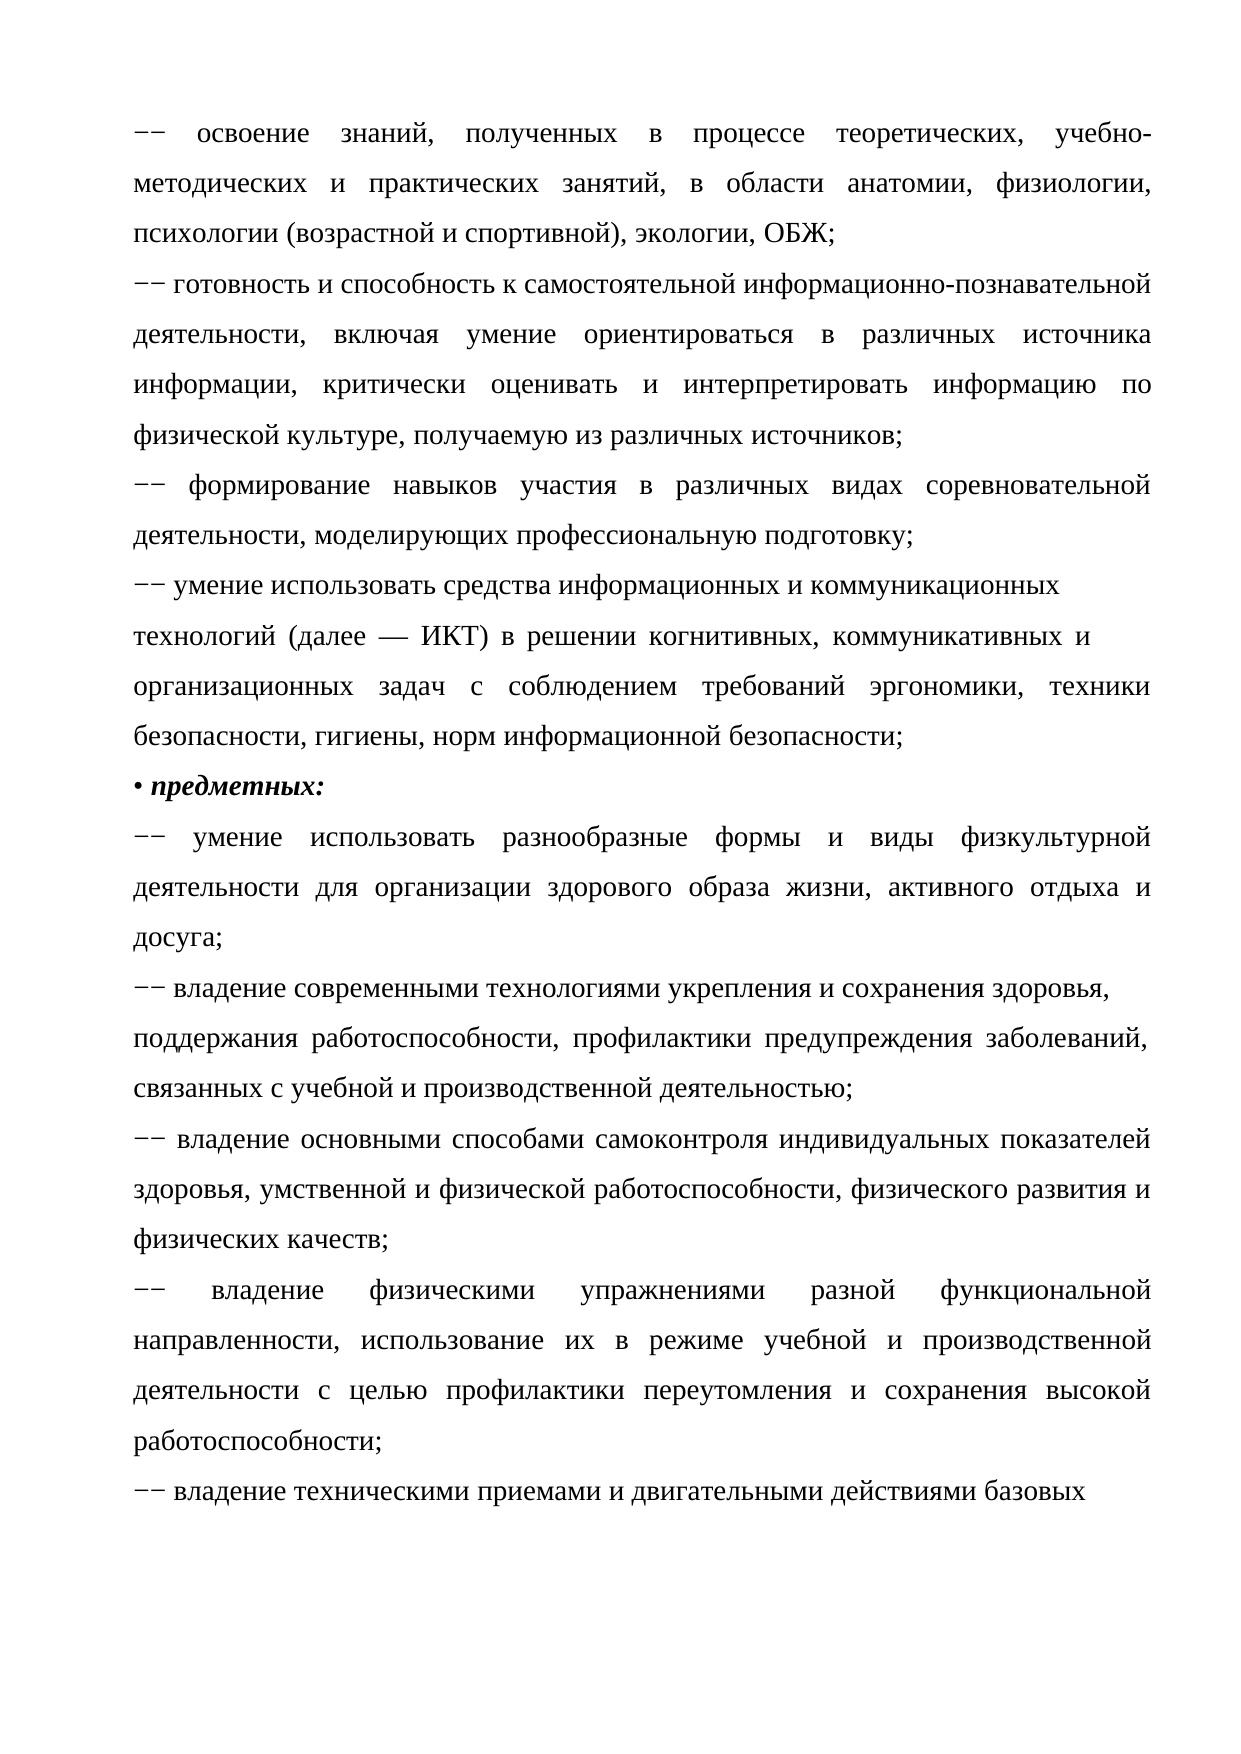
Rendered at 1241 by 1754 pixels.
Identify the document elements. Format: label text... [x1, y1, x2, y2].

text −− владение современными технологиями укрепления и сохранения здоровья, поддержания работоспособности, профилактики предупреждения заболеваний, связанных с учебной и производственной деятельностью; [133, 970, 1173, 1104]
text −− формирование навыков участия в различных видах соревновательной деятельности, моделирующих профессиональную подготовку; [133, 467, 1151, 551]
text −− владение основными способами самоконтроля индивидуальных показателей здоровья, умственной и физической работоспособности, физического развития и физических качеств; [133, 1121, 1152, 1255]
text −− готовность и способность к самостоятельной информационно-познавательной деятельности, включая умение ориентироваться в различных источника информации, критически оценивать и интерпретировать информацию по физической культуре, получаемую из различных источников; [133, 266, 1152, 450]
text −− умение использовать средства информационных и коммуникационных технологий (далее — ИКТ) в решении когнитивных, коммуникативных и организационных задач с соблюдением требований эргономики, техники безопасности, гигиены, норм информационной безопасности; [133, 567, 1151, 752]
subtitle предметных: [133, 768, 1240, 802]
text −− умение использовать разнообразные формы и виды физкультурной деятельности для организации здорового образа жизни, активного отдыха и досуга; [133, 819, 1151, 953]
text −− владение техническими приемами и двигательными действиями базовых [133, 1473, 1240, 1507]
text −− освоение знаний, полученных в процессе теоретических, учебно- методических и практических занятий, в области анатомии, физиологии, психологии (возрастной и спортивной), экологии, ОБЖ; [133, 115, 1152, 249]
text −− владение физическими упражнениями разной функциональной направленности, использование их в режиме учебной и производственной деятельности с целью профилактики переутомления и сохранения высокой работоспособности; [133, 1272, 1151, 1456]
